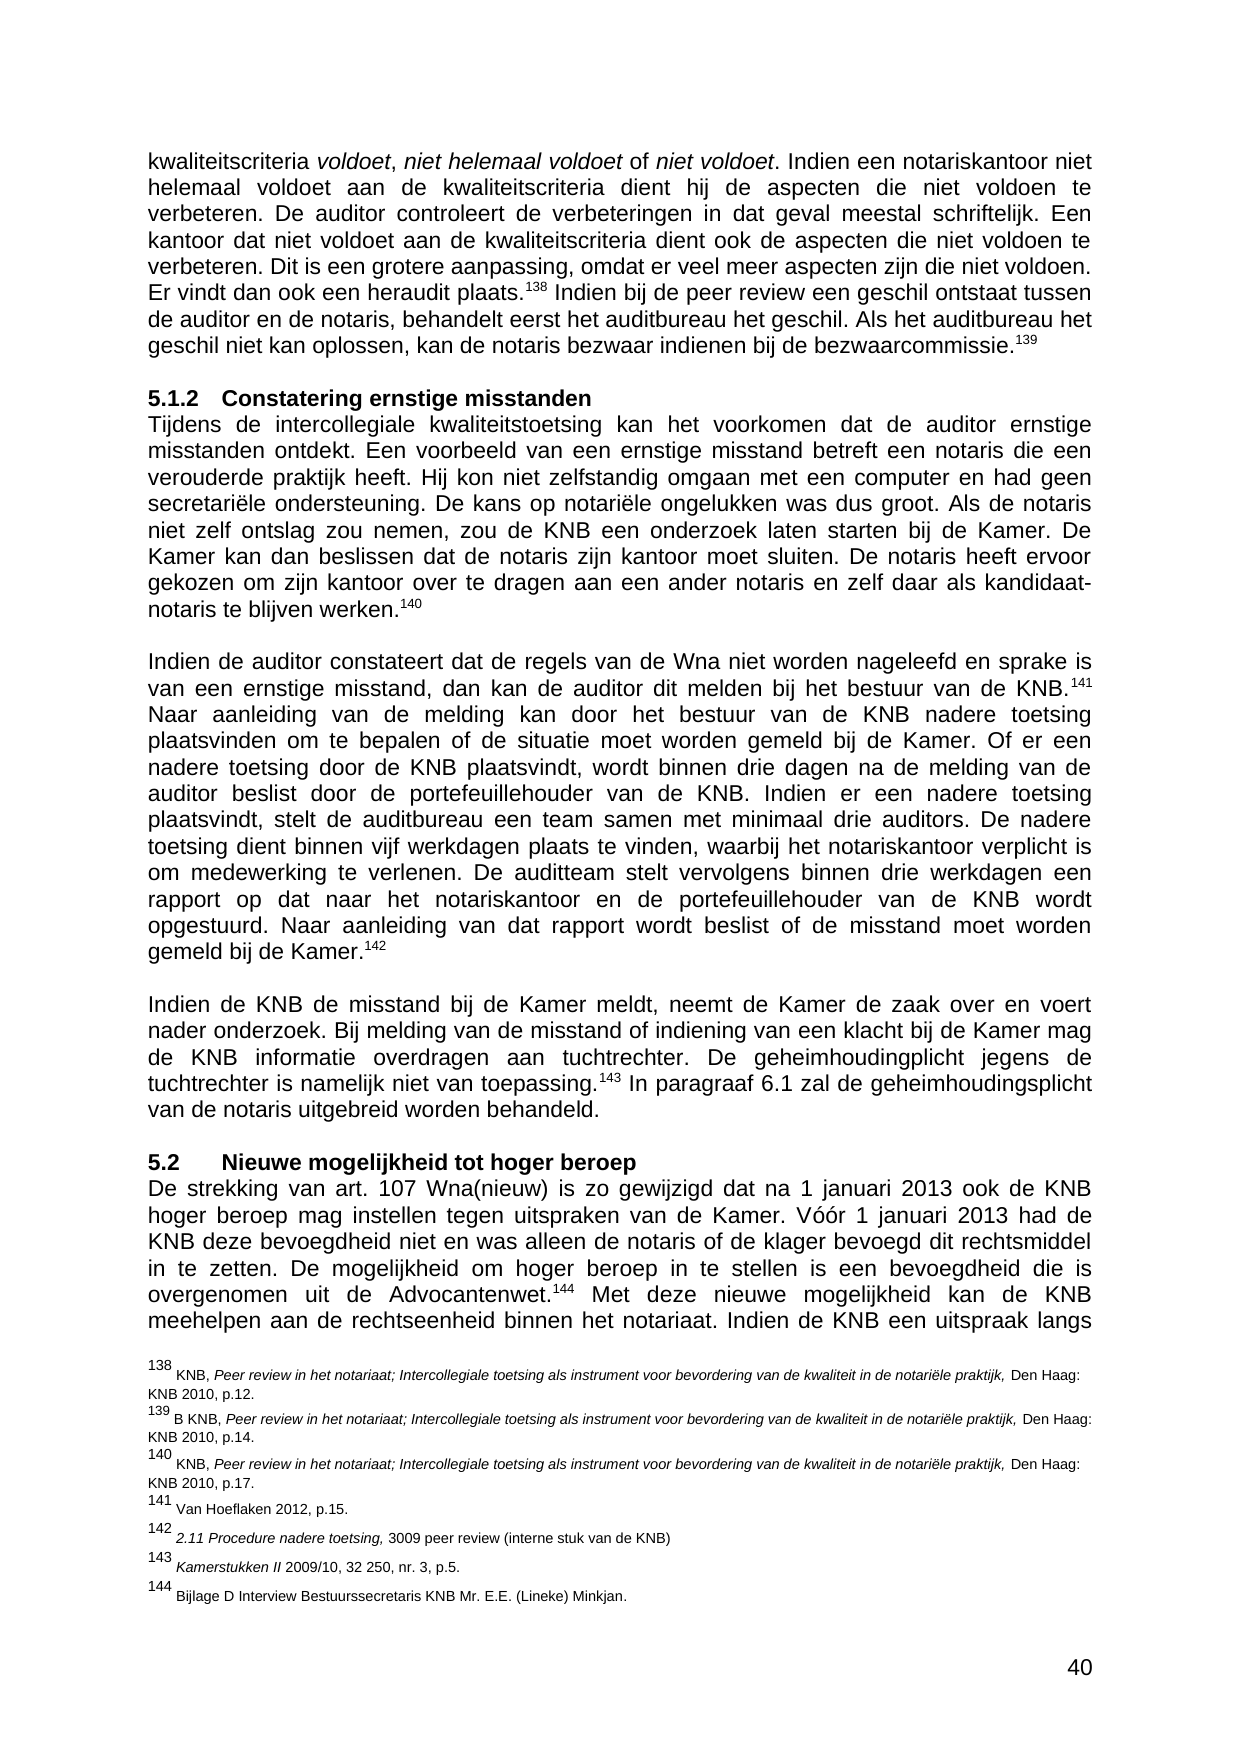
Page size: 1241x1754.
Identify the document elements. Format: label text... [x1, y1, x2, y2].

text 5.1.2 Constatering ernstige misstanden [148, 385, 1093, 411]
text Indien de KNB de misstand bij de Kamer meldt, neemt de Kamer de zaak over en voert nader onderzoek. Bij melding van de misstand of indiening van een klacht bij de Kamer mag de KNB informatie overdragen aan tuchtrechter. De geheimhoudingplicht jegens de tuchtrechter is namelijk niet van toepassing. In paragraaf 6.1 zal de geheimhoudingsplicht van de notaris uitgebreid worden behandeld. [148, 991, 1093, 1123]
text Indien de auditor constateert dat de regels van de Wna niet worden nageleefd en sprake is van een ernstige misstand, dan kan de auditor dit melden bij het bestuur van de KNB. Naar aanleiding van de melding kan door het bestuur van de KNB nadere toetsing plaatsvinden om te bepalen of de situatie moet worden gemeld bij de Kamer. Of er een nadere toetsing door de KNB plaatsvindt, wordt binnen drie dagen na de melding van de auditor beslist door de portefeuillehouder van de KNB. Indien er een nadere toetsing plaatsvindt, stelt de auditbureau een team samen met minimaal drie auditors. De nadere toetsing dient binnen vijf werkdagen plaats te vinden, waarbij het notariskantoor verplicht is om medewerking te verlenen. De auditteam stelt vervolgens binnen drie werkdagen een rapport op dat naar het notariskantoor en de portefeuillehouder van de KNB wordt opgestuurd. Naar aanleiding van dat rapport wordt beslist of de misstand moet worden gemeld bij de Kamer. [148, 648, 1093, 964]
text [148, 148, 1093, 358]
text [148, 1175, 1093, 1333]
text Tijdens de intercollegiale kwaliteitstoetsing kan het voorkomen dat de auditor ernstige misstanden ontdekt. Een voorbeeld van een ernstige misstand betreft een notaris die een verouderde praktijk heeft. Hij kon niet zelfstandig omgaan met een computer en had geen secretariële ondersteuning. De kans op notariële ongelukken was dus groot. Als de notaris niet zelf ontslag zou nemen, zou de KNB een onderzoek laten starten bij de Kamer. De Kamer kan dan beslissen dat de notaris zijn kantoor moet sluiten. De notaris heeft ervoor gekozen om zijn kantoor over te dragen aan een ander notaris en zelf daar als kandidaat-notaris te blijven werken. [148, 411, 1093, 622]
text 5.2 Nieuwe mogelijkheid tot hoger beroep [148, 1149, 1093, 1175]
